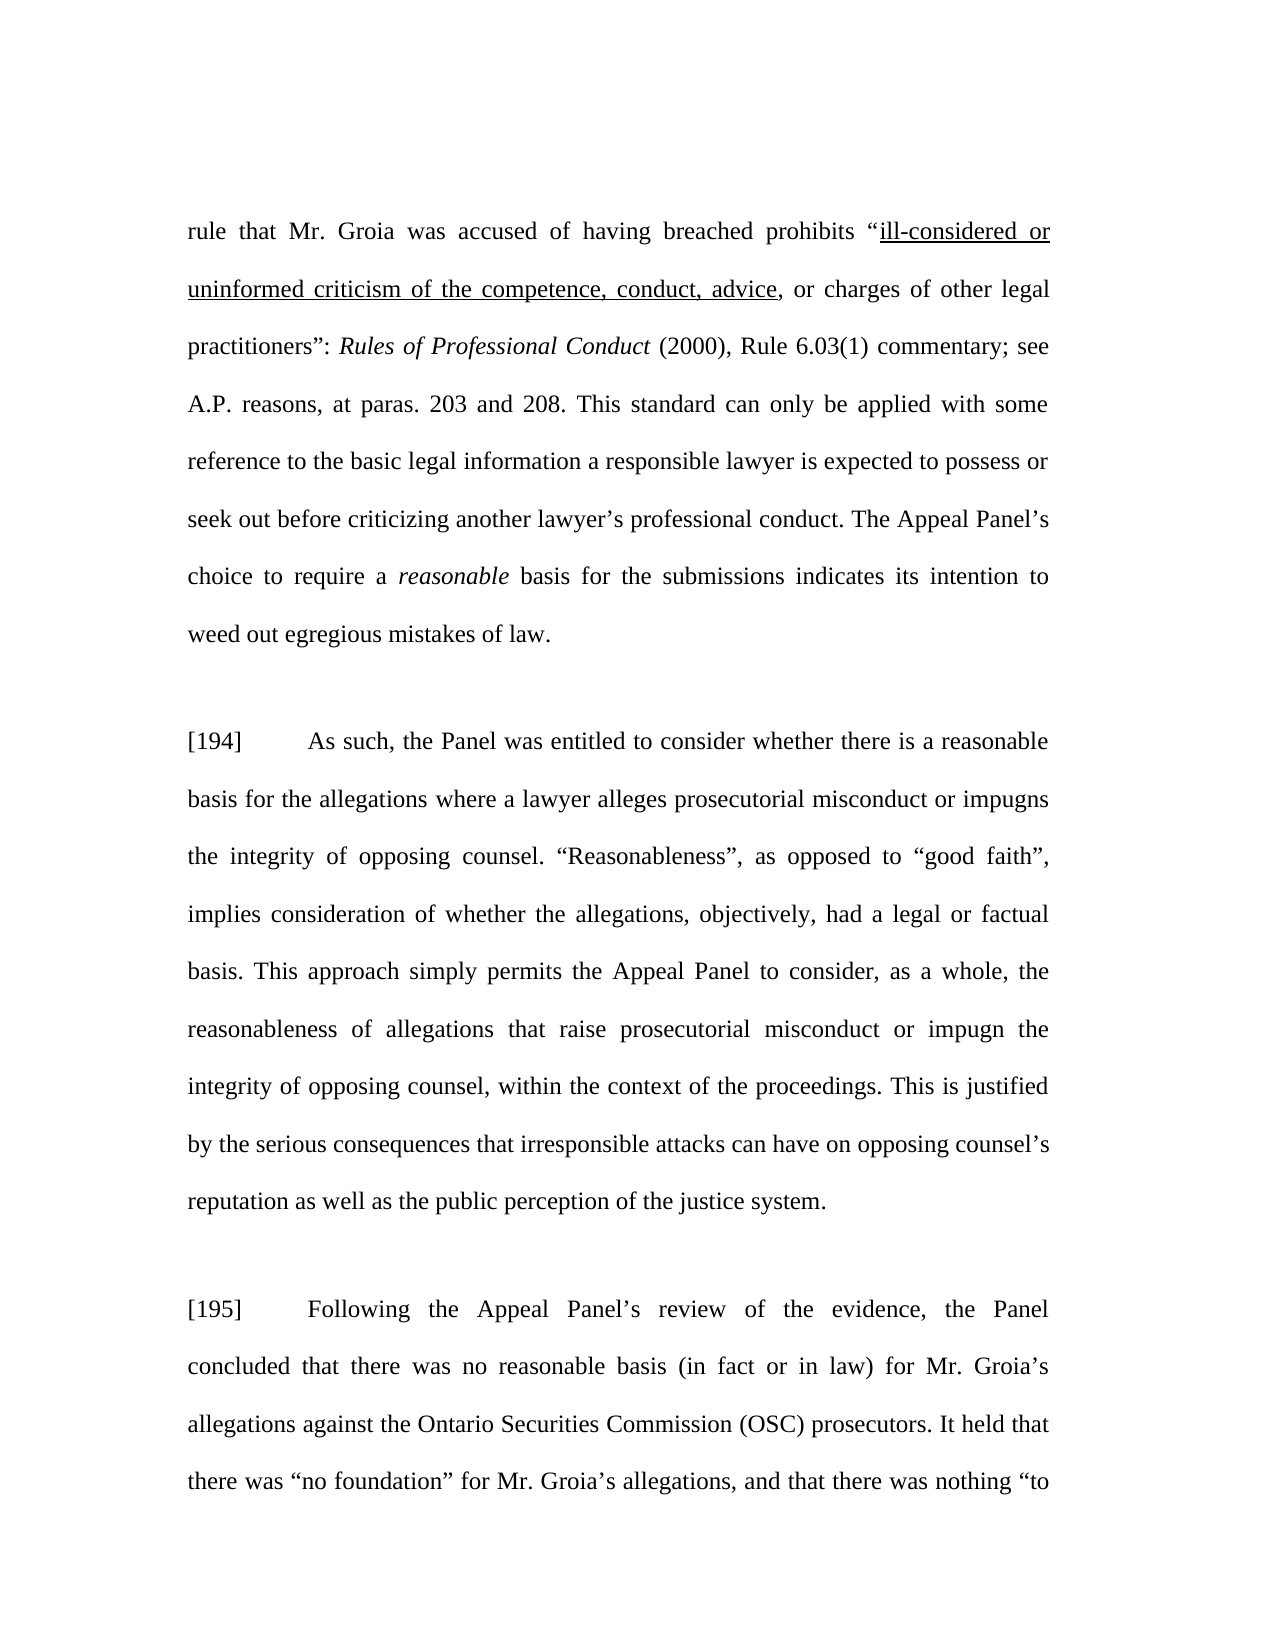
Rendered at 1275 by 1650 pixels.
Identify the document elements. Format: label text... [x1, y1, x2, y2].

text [187, 216, 1050, 648]
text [187, 1294, 1050, 1495]
text As such, the Panel was entitled to consider whether there is a reasonable basis for the allegations where a lawyer alleges prosecutorial misconduct or impugns the integrity of opposing counsel. “Reasonableness”, as opposed to “good faith”, implies consideration of whether the allegations, objectively, had a legal or factual basis. This approach simply permits the Appeal Panel to consider, as a whole, the reasonableness of allegations that raise prosecutorial misconduct or impugn the integrity of opposing counsel, within the context of the proceedings. This is justified by the serious consequences that irresponsible attacks can have on opposing counsel’s reputation as well as the public perception of the justice system. [187, 726, 1050, 1215]
